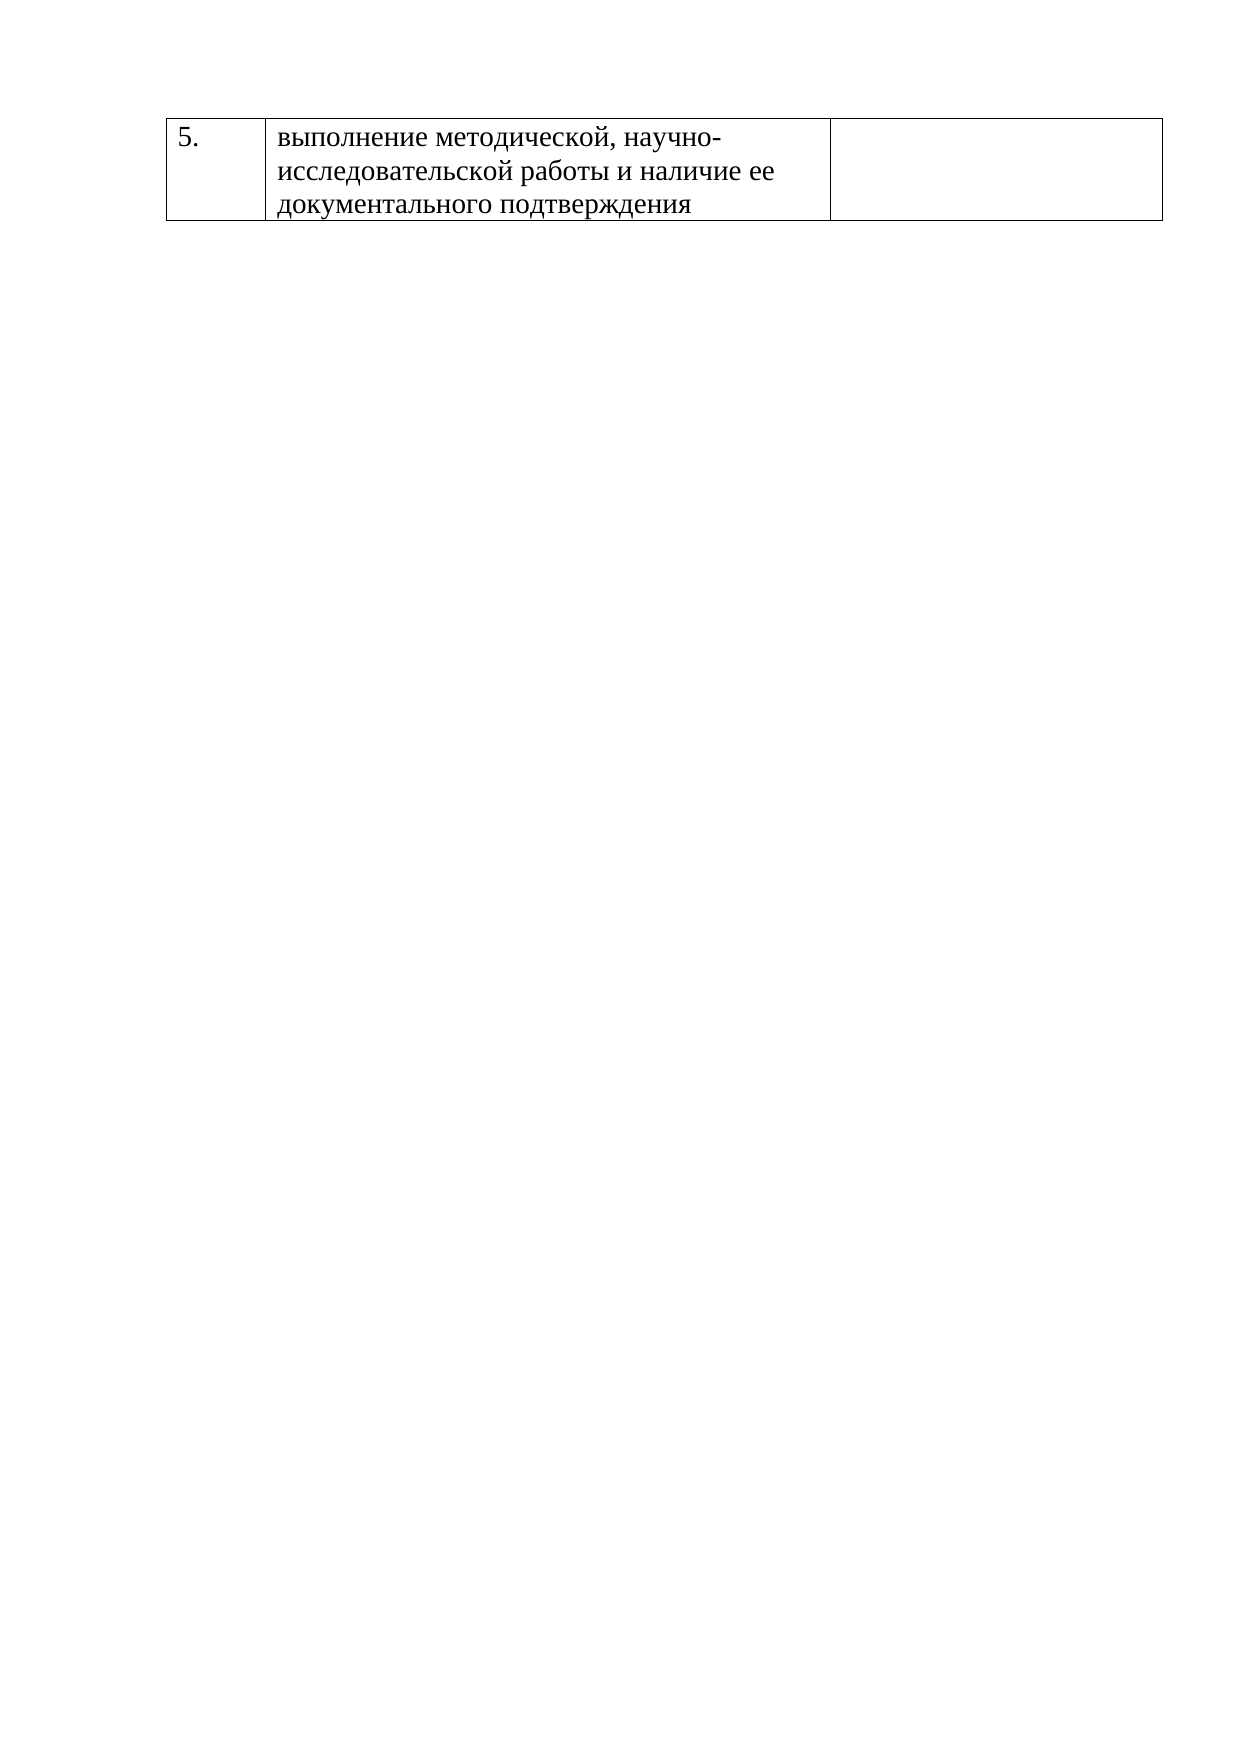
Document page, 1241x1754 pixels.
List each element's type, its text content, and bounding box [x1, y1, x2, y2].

table_cell 5. [167, 119, 265, 220]
table_cell выполнение методической, научно-исследовательской работы и наличие ее документального подтверждения [266, 119, 830, 220]
table_cell [831, 119, 1162, 220]
